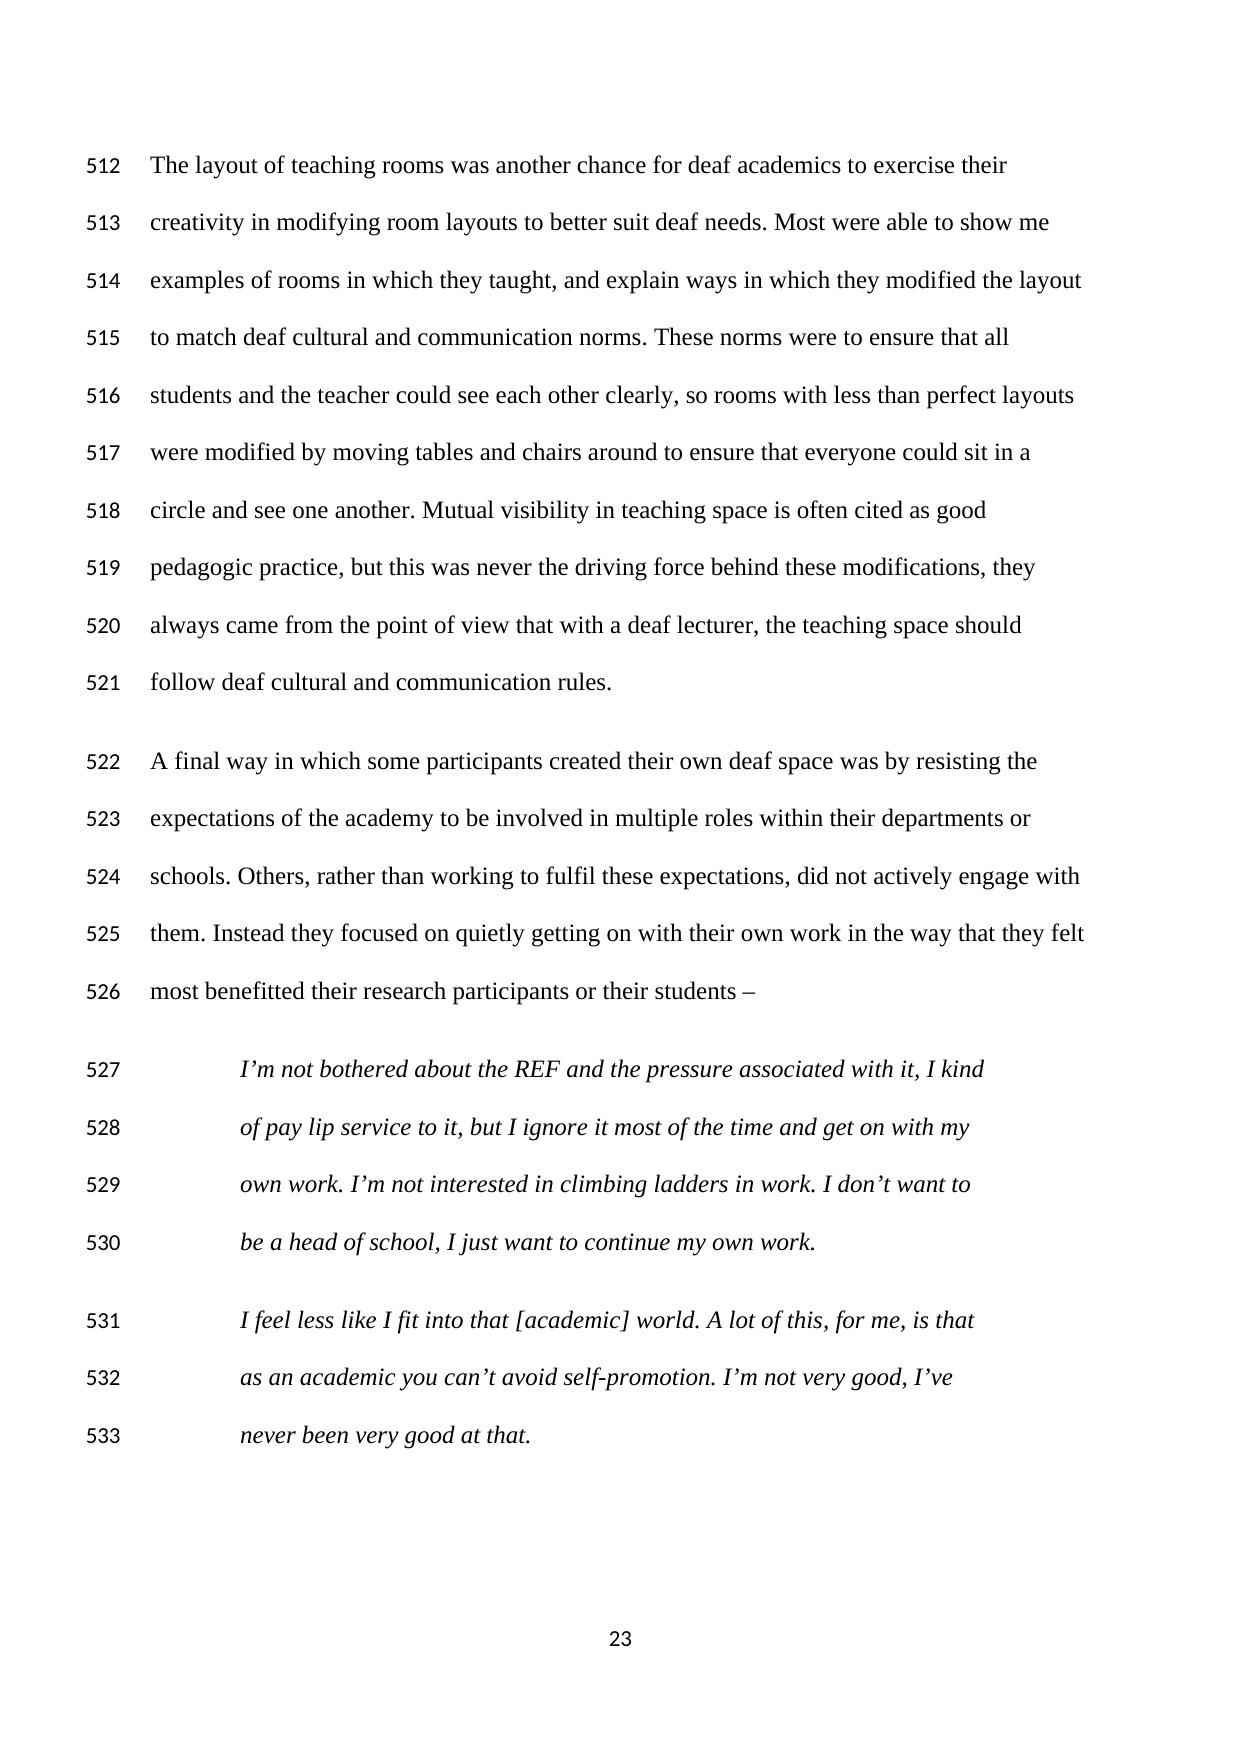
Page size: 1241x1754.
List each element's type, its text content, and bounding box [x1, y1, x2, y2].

text A final way in which some participants created their own deaf space was by resisting the expectations of the academy to be involved in multiple roles within their departments or schools. Others, rather than working to fulfil these expectations, did not actively engage with them. Instead they focused on quietly getting on with their own work in the way that they felt most benefitted their research participants or their students – [150, 746, 1090, 1004]
text I’m not bothered about the REF and the pressure associated with it, I kind of pay lip service to it, but I ignore it most of the time and get on with my own work. I’m not interested in climbing ladders in work. I don’t want to be a head of school, I just want to continue my own work. [240, 1054, 1000, 1255]
text The layout of teaching rooms was another chance for deaf academics to exercise their creativity in modifying room layouts to better suit deaf needs. Most were able to show me examples of rooms in which they taught, and explain ways in which they modified the layout to match deaf cultural and communication norms. These norms were to ensure that all students and the teacher could see each other clearly, so rooms with less than perfect layouts were modified by moving tables and chairs around to ensure that everyone could sit in a circle and see one another. Mutual visibility in teaching space is often cited as good pedagogic practice, but this was never the driving force behind these modifications, they always came from the point of view that with a deaf lecturer, the teaching space should follow deaf cultural and communication rules. [150, 150, 1090, 696]
text I feel less like I fit into that [academic] world. A lot of this, for me, is that as an academic you can’t avoid self-promotion. I’m not very good, I’ve never been very good at that. [240, 1305, 1000, 1449]
